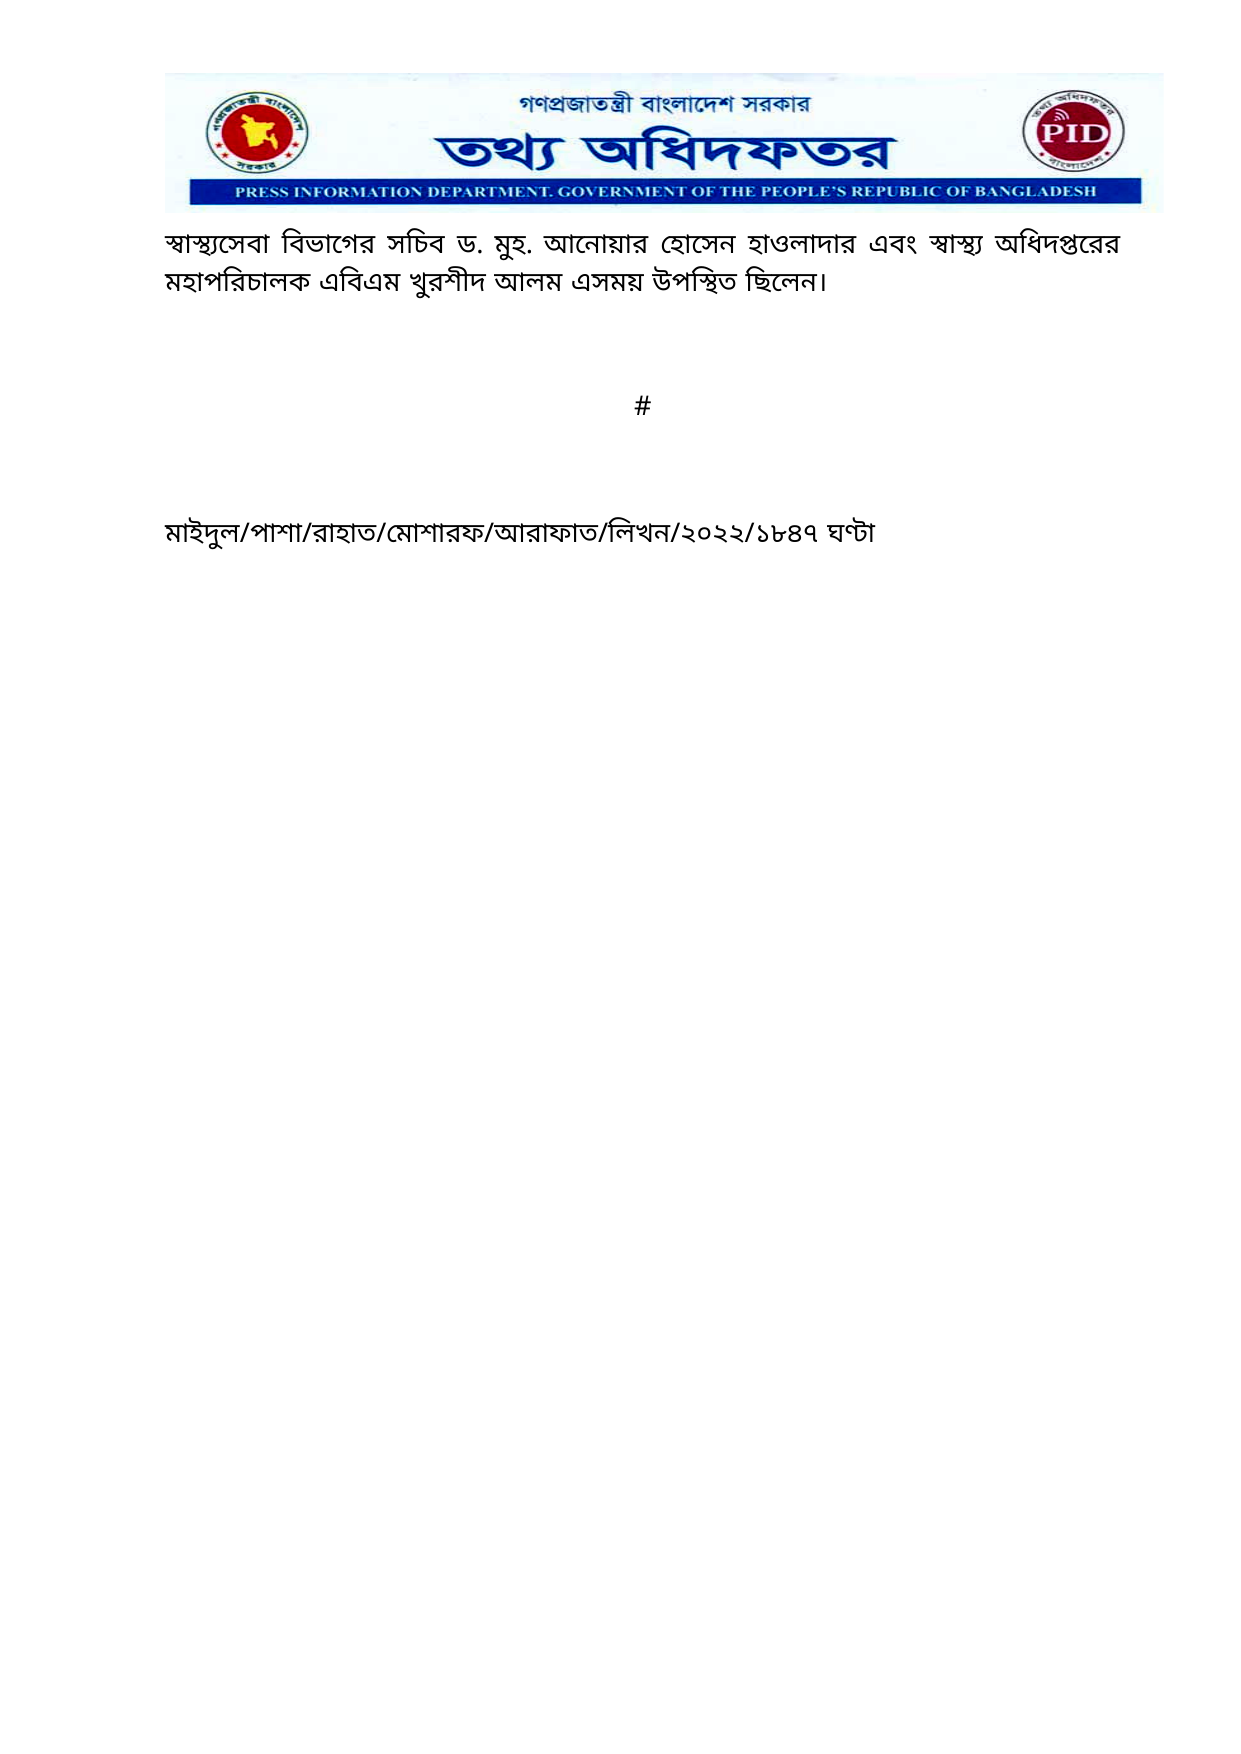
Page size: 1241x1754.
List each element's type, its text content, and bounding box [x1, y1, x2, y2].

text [165, 225, 1120, 298]
text মাইদুল/পাশা/রাহাত/মোশারফ/আরাফাত/লিখন/২০২২/১৮৪৭ ঘণ্টা [165, 513, 1120, 582]
text # [165, 387, 1120, 424]
